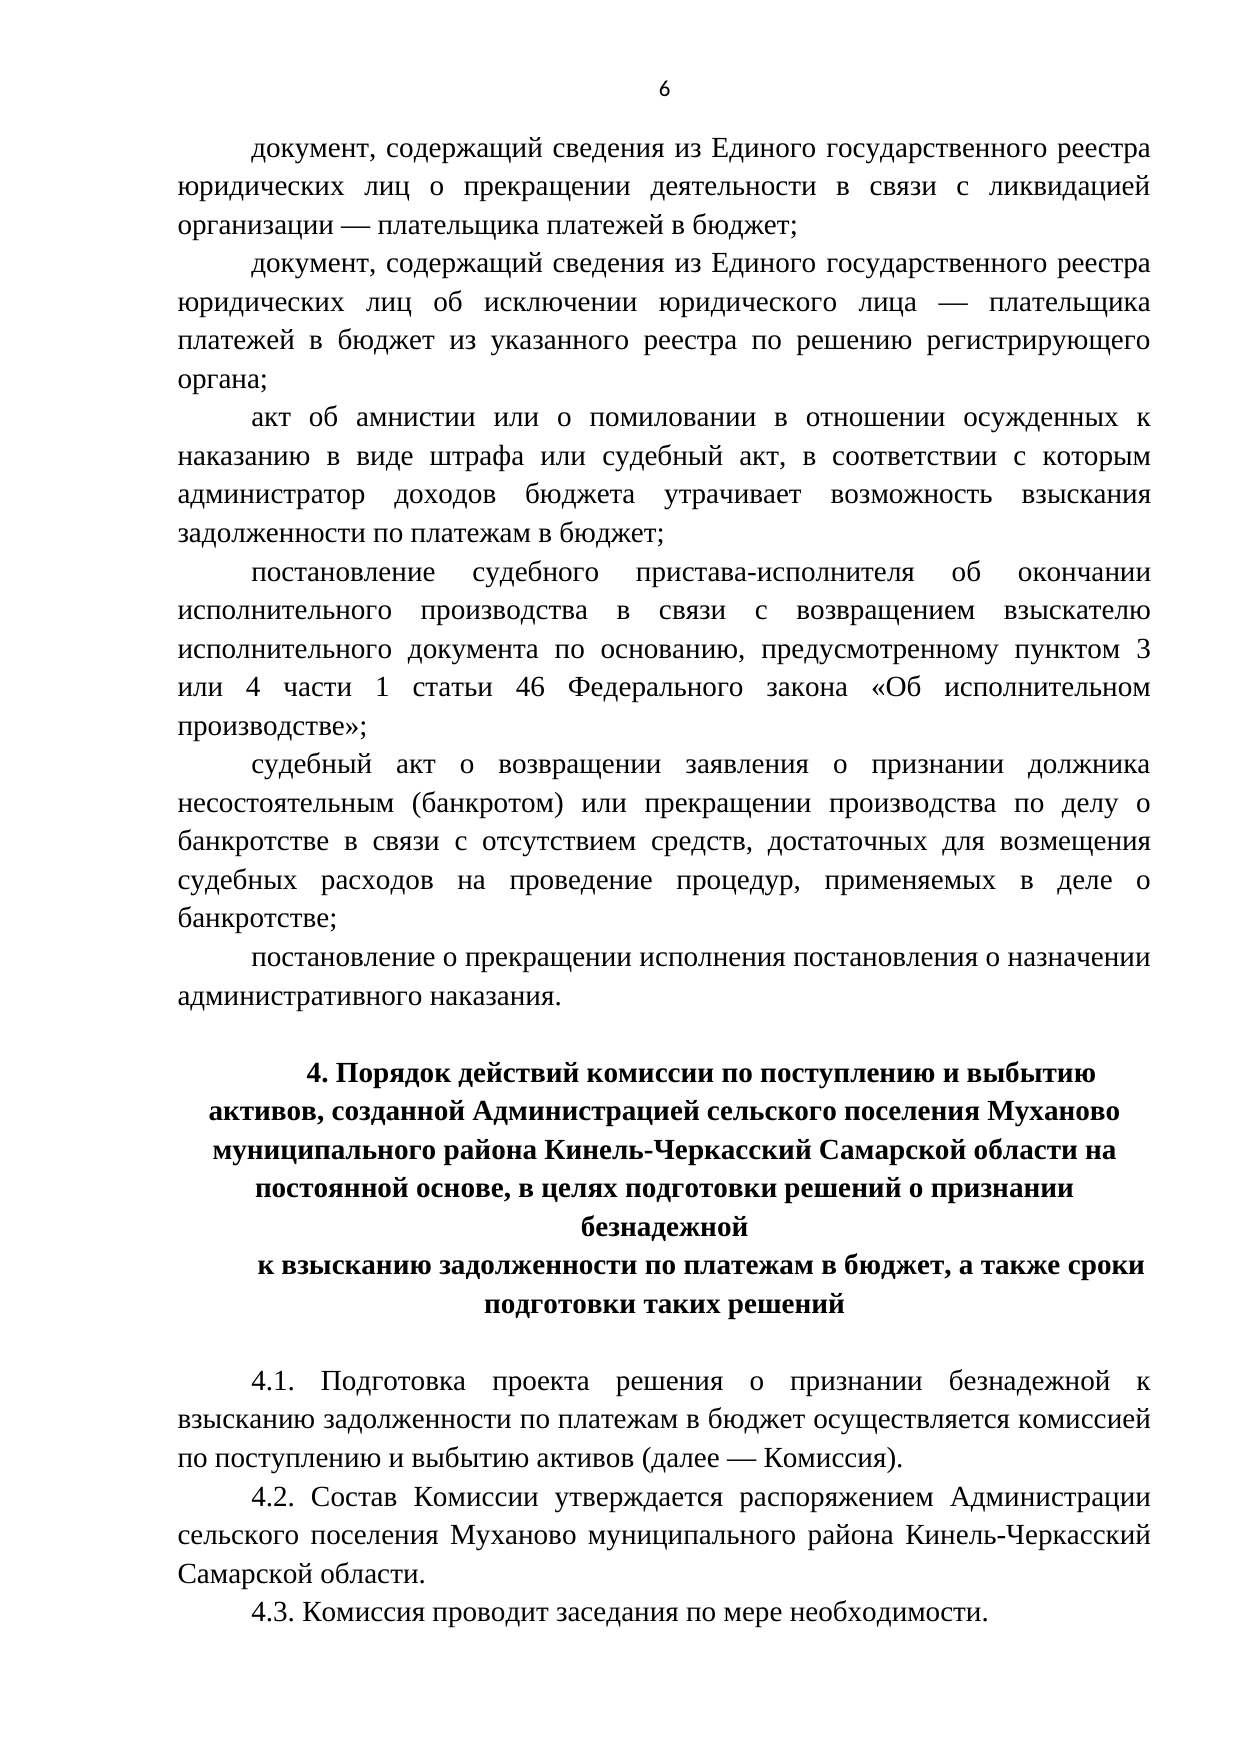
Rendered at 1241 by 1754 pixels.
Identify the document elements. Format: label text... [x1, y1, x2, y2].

text документ, содержащий сведения из Единого государственного реестра юридических лиц о прекращении деятельности в связи с ликвидацией организации — плательщика платежей в бюджет; [177, 130, 1152, 240]
text постановление о прекращении исполнения постановления о назначении административного наказания. [177, 939, 1152, 1011]
text 4.1. Подготовка проекта решения о признании безнадежной к взысканию задолженности по платежам в бюджет осуществляется комиссией по поступлению и выбытию активов (далее — Комиссия). [177, 1363, 1152, 1474]
text 4. Порядок действий комиссии по поступлению и выбытию активов, созданной Администрацией сельского поселения Муханово муниципального района Кинель-Черкасский Самарской области на постоянной основе, в целях подготовки решений о признании безнадежной [177, 1055, 1152, 1242]
text документ, содержащий сведения из Единого государственного реестра юридических лиц об исключении юридического лица — плательщика платежей в бюджет из указанного реестра по решению регистрирующего органа; [177, 245, 1152, 394]
text судебный акт о возвращении заявления о признании должника несостоятельным (банкротом) или прекращении производства по делу о банкротстве в связи с отсутствием средств, достаточных для возмещения судебных расходов на проведение процедур, применяемых в деле о банкротстве; [177, 746, 1152, 934]
text 4.3. Комиссия проводит заседания по мере необходимости. [177, 1594, 1152, 1628]
text к взысканию задолженности по платежам в бюджет, а также сроки подготовки таких решений [177, 1247, 1152, 1319]
text 4.2. Состав Комиссии утверждается распоряжением Администрации сельского поселения Муханово муниципального района Кинель-Черкасский Самарской области. [177, 1479, 1152, 1589]
text акт об амнистии или о помиловании в отношении осужденных к наказанию в виде штрафа или судебный акт, в соответствии с которым администратор доходов бюджета утрачивает возможность взыскания задолженности по платежам в бюджет; [177, 399, 1152, 549]
text постановление судебного пристава-исполнителя об окончании исполнительного производства в связи с возвращением взыскателю исполнительного документа по основанию, предусмотренному пунктом 3 или 4 части 1 статьи 46 Федерального закона «Об исполнительном производстве»; [177, 554, 1152, 741]
